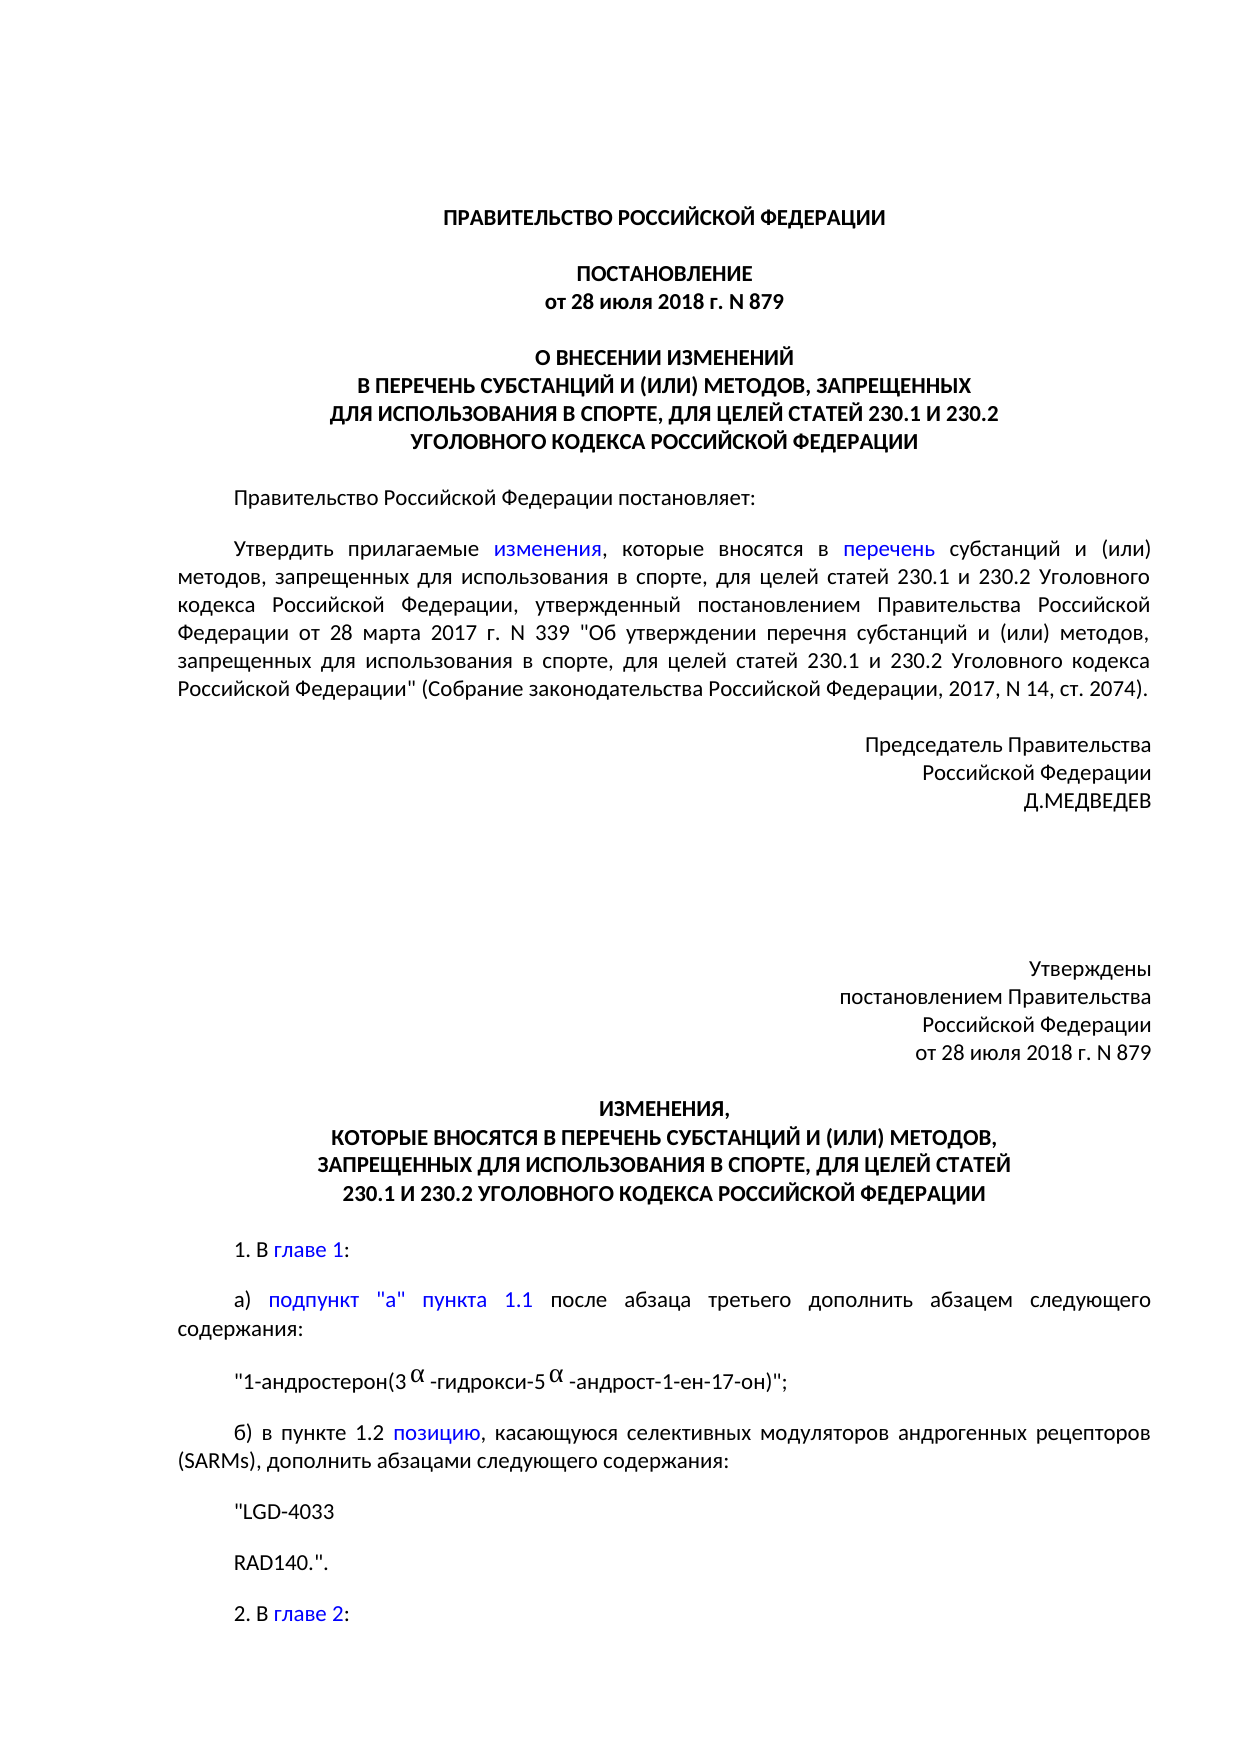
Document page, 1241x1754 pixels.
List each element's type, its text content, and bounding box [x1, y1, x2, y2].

title КОТОРЫЕ ВНОСЯТСЯ В ПЕРЕЧЕНЬ СУБСТАНЦИЙ И (ИЛИ) МЕТОДОВ, [177, 1123, 1152, 1151]
text Утвердить прилагаемые изменения, которые вносятся в перечень субстанций и (или) методов, запрещенных для использования в спорте, для целей статей 230.1 и 230.2 Уголовного кодекса Российской Федерации, утвержденный постановлением Правительства Российской Федерации от 28 марта 2017 г. N 339 "Об утверждении перечня субстанций и (или) методов, запрещенных для использования в спорте, для целей статей 230.1 и 230.2 Уголовного кодекса Российской Федерации" (Собрание законодательства Российской Федерации, 2017, N 14, ст. 2074). [177, 534, 1152, 702]
title ПРАВИТЕЛЬСТВО РОССИЙСКОЙ ФЕДЕРАЦИИ [177, 203, 1152, 231]
title О ВНЕСЕНИИ ИЗМЕНЕНИЙ [177, 343, 1152, 371]
title УГОЛОВНОГО КОДЕКСА РОССИЙСКОЙ ФЕДЕРАЦИИ [177, 427, 1152, 455]
title ПОСТАНОВЛЕНИЕ [177, 259, 1152, 287]
text постановлением Правительства [177, 982, 1152, 1011]
text "LGD-4033 [177, 1497, 1152, 1525]
text "1-андростерон(3-гидрокси-5-андрост-1-ен-17-он)"; [177, 1364, 1152, 1395]
text Правительство Российской Федерации постановляет: [177, 483, 1152, 511]
title от 28 июля 2018 г. N 879 [177, 287, 1152, 315]
text а) подпункт "а" пункта 1.1 после абзаца третьего дополнить абзацем следующего содержания: [177, 1286, 1152, 1342]
text б) в пункте 1.2 позицию, касающуюся селективных модуляторов андрогенных рецепторов (SARMs), дополнить абзацами следующего содержания: [177, 1418, 1152, 1474]
title В ПЕРЕЧЕНЬ СУБСТАНЦИЙ И (ИЛИ) МЕТОДОВ, ЗАПРЕЩЕННЫХ [177, 371, 1152, 399]
title ДЛЯ ИСПОЛЬЗОВАНИЯ В СПОРТЕ, ДЛЯ ЦЕЛЕЙ СТАТЕЙ 230.1 И 230.2 [177, 399, 1152, 427]
text от 28 июля 2018 г. N 879 [177, 1038, 1152, 1067]
text RAD140.". [177, 1548, 1152, 1576]
text Российской Федерации [177, 1011, 1152, 1038]
title ИЗМЕНЕНИЯ, [177, 1094, 1152, 1123]
text 2. В главе 2: [177, 1599, 1152, 1627]
text Д.МЕДВЕДЕВ [177, 786, 1152, 814]
text Председатель Правительства [177, 730, 1152, 758]
text Утверждены [177, 954, 1152, 982]
text Российской Федерации [177, 758, 1152, 786]
title 230.1 И 230.2 УГОЛОВНОГО КОДЕКСА РОССИЙСКОЙ ФЕДЕРАЦИИ [177, 1179, 1152, 1207]
text 1. В главе 1: [177, 1235, 1152, 1263]
title ЗАПРЕЩЕННЫХ ДЛЯ ИСПОЛЬЗОВАНИЯ В СПОРТЕ, ДЛЯ ЦЕЛЕЙ СТАТЕЙ [177, 1151, 1152, 1179]
